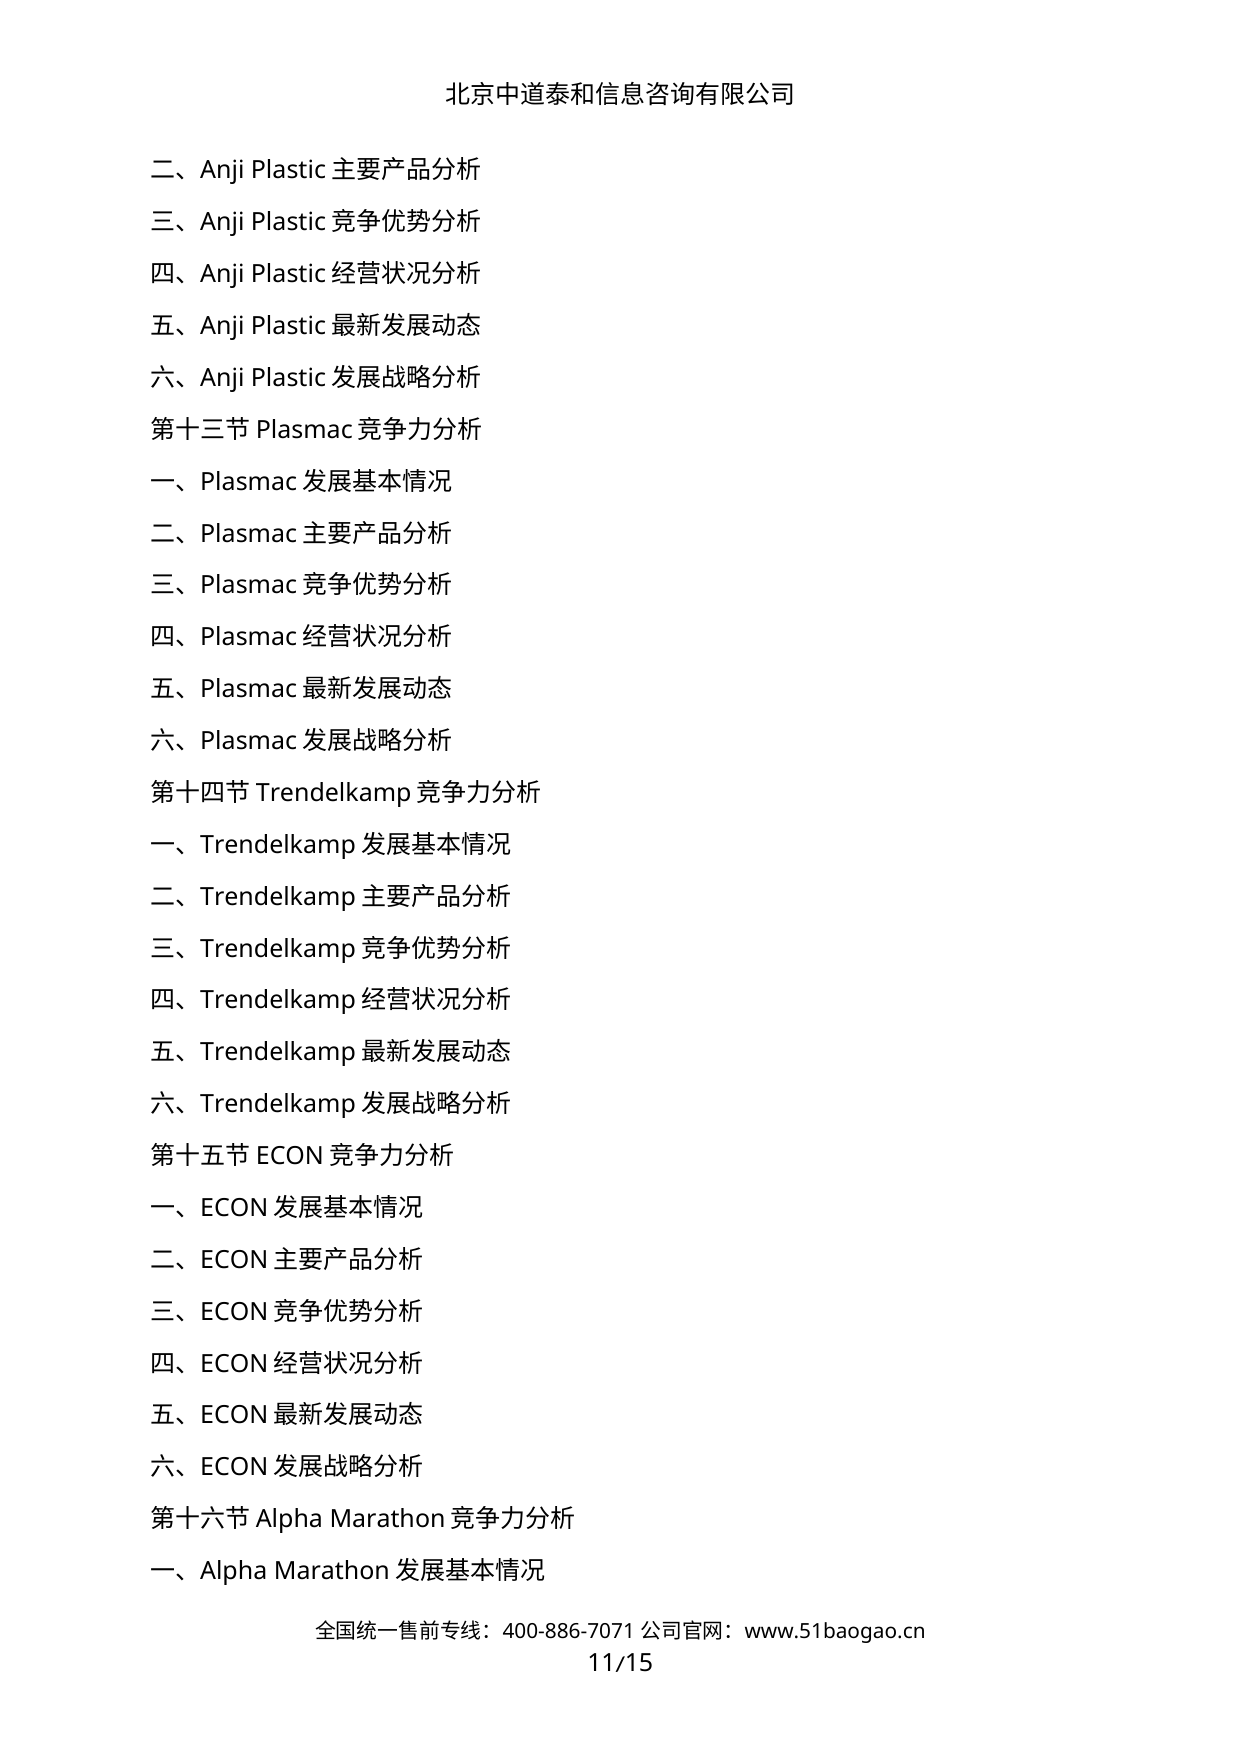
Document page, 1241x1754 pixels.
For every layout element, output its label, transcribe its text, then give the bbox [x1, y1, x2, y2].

text 二、Trendelkamp主要产品分析 [150, 876, 1090, 912]
text 四、Anji Plastic经营状况分析 [150, 254, 1090, 290]
text 一、Plasmac发展基本情况 [150, 461, 1090, 497]
text 四、Trendelkamp经营状况分析 [150, 980, 1090, 1016]
text 五、Plasmac最新发展动态 [150, 669, 1090, 705]
text 第十三节 Plasmac竞争力分析 [150, 409, 1090, 446]
text 一、Alpha Marathon发展基本情况 [150, 1551, 1090, 1587]
text 六、Anji Plastic发展战略分析 [150, 357, 1090, 394]
text 三、Anji Plastic竞争优势分析 [150, 202, 1090, 238]
text 一、Trendelkamp发展基本情况 [150, 824, 1090, 861]
text 五、Anji Plastic最新发展动态 [150, 306, 1090, 342]
text 四、ECON经营状况分析 [150, 1343, 1090, 1379]
text 三、Trendelkamp竞争优势分析 [150, 928, 1090, 964]
text 六、Trendelkamp发展战略分析 [150, 1084, 1090, 1120]
text 第十六节 Alpha Marathon竞争力分析 [150, 1499, 1090, 1535]
text 二、Plasmac主要产品分析 [150, 513, 1090, 549]
text 六、ECON发展战略分析 [150, 1447, 1090, 1483]
text 第十四节 Trendelkamp竞争力分析 [150, 772, 1090, 809]
text 一、ECON发展基本情况 [150, 1187, 1090, 1224]
text 六、Plasmac发展战略分析 [150, 721, 1090, 757]
text 第十五节 ECON竞争力分析 [150, 1136, 1090, 1172]
text 三、ECON竞争优势分析 [150, 1291, 1090, 1327]
text 二、ECON主要产品分析 [150, 1239, 1090, 1276]
text 五、ECON最新发展动态 [150, 1395, 1090, 1431]
text 五、Trendelkamp最新发展动态 [150, 1032, 1090, 1068]
text 三、Plasmac竞争优势分析 [150, 565, 1090, 601]
text 二、Anji Plastic主要产品分析 [150, 150, 1090, 186]
text 四、Plasmac经营状况分析 [150, 617, 1090, 653]
